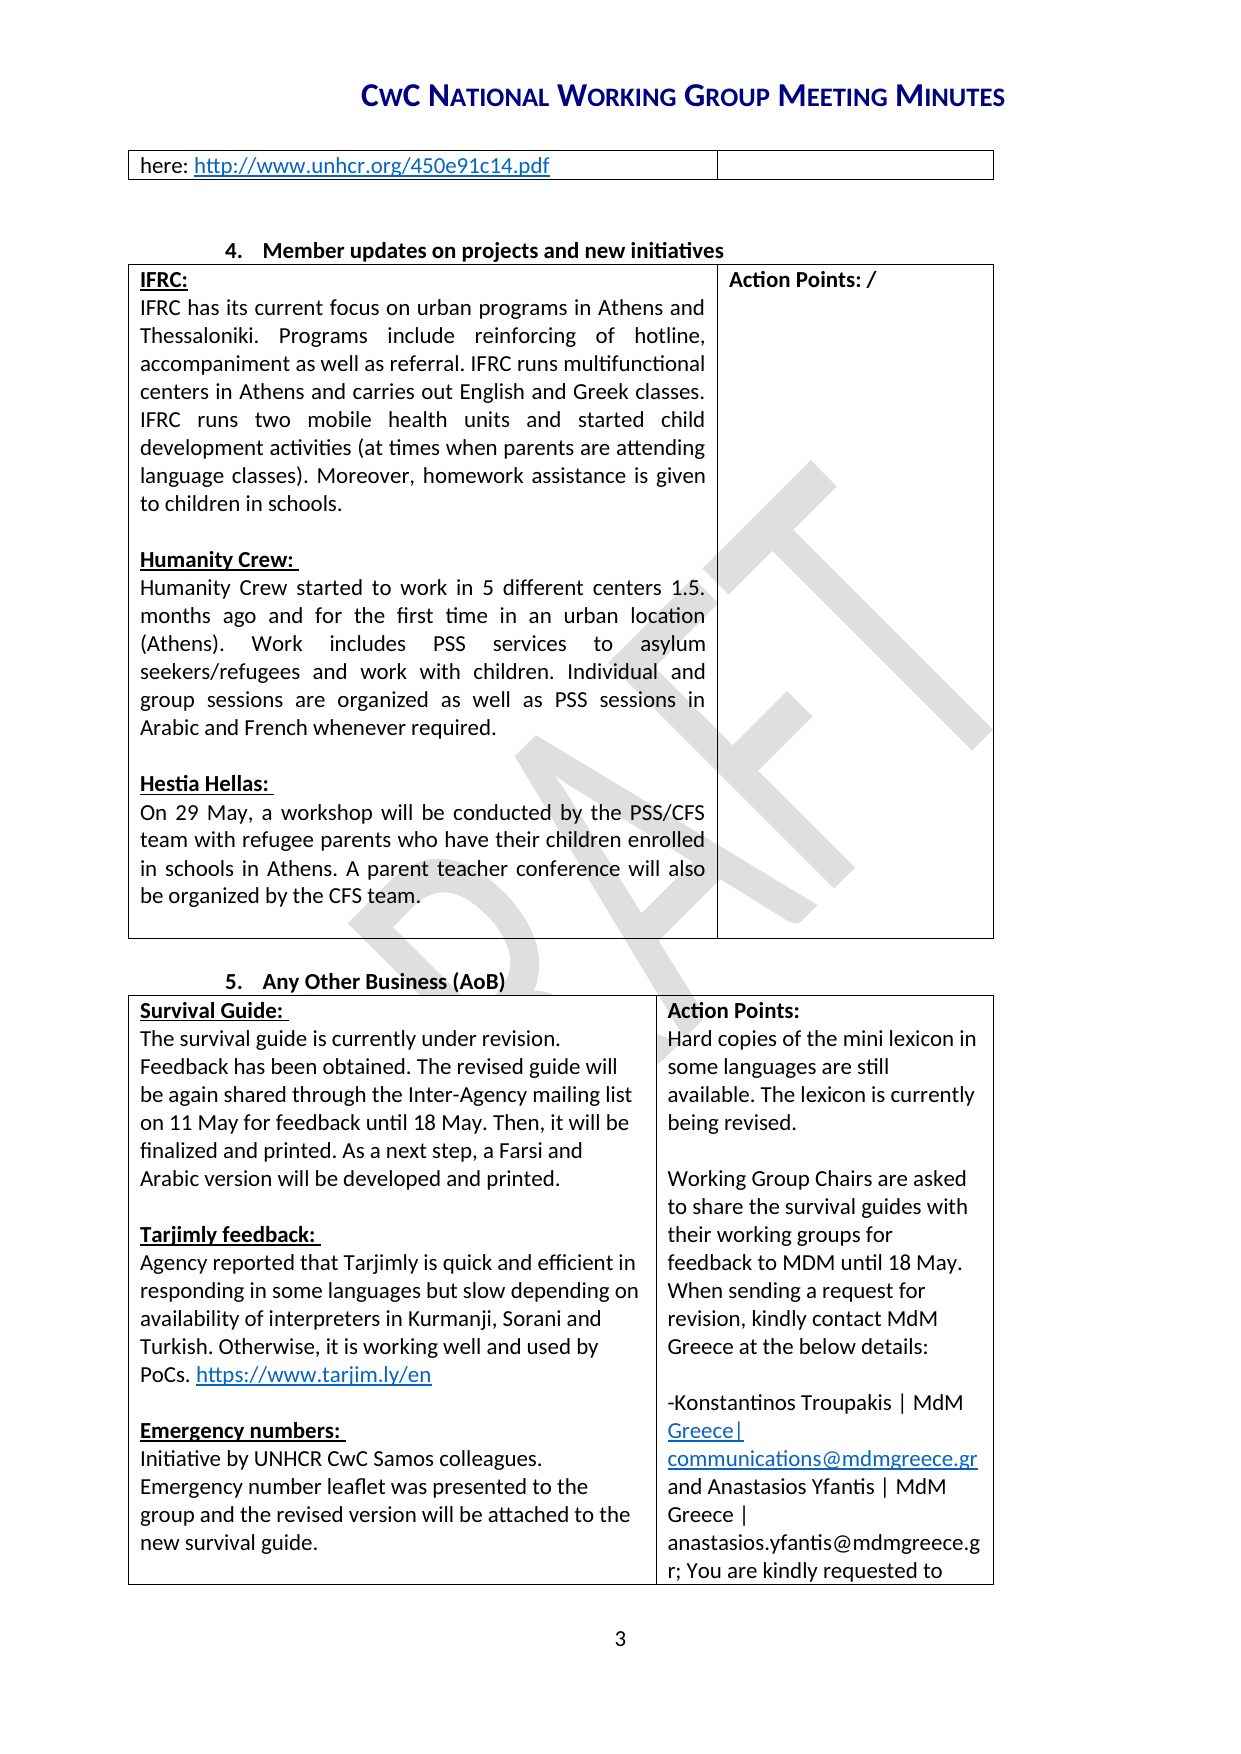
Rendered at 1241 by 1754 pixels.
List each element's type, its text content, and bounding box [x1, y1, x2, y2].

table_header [718, 151, 993, 179]
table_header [657, 996, 993, 1584]
table_header IFRC: IFRC has its current focus on urban programs in Athens and Thessaloniki. Programs include reinforcing of hotline, accompaniment as well as referral. IFRC runs multifunctional centers in Athens and carries out English and Greek classes. IFRC runs two mobile health units and started child development activities (at times when parents are attending language classes). Moreover, homework assistance is given to children in schools. Humanity Crew: Humanity Crew started to work in 5 different centers 1.5. months ago and for the first time in an urban location (Athens). Work includes PSS services to asylum seekers/refugees and work with children. Individual and group sessions are organized as well as PSS sessions in Arabic and French whenever required. Hestia Hellas: On 29 May, a workshop will be conducted by the PSS/CFS team with refugee parents who have their children enrolled in schools in Athens. A parent teacher conference will also be organized by the CFS team. [129, 265, 717, 938]
list Member updates on projects and new initiatives [225, 236, 1053, 264]
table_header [129, 996, 656, 1584]
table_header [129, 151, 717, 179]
table_header Action Points: / [718, 265, 993, 938]
list Any Other Business (AoB) [225, 967, 1053, 995]
